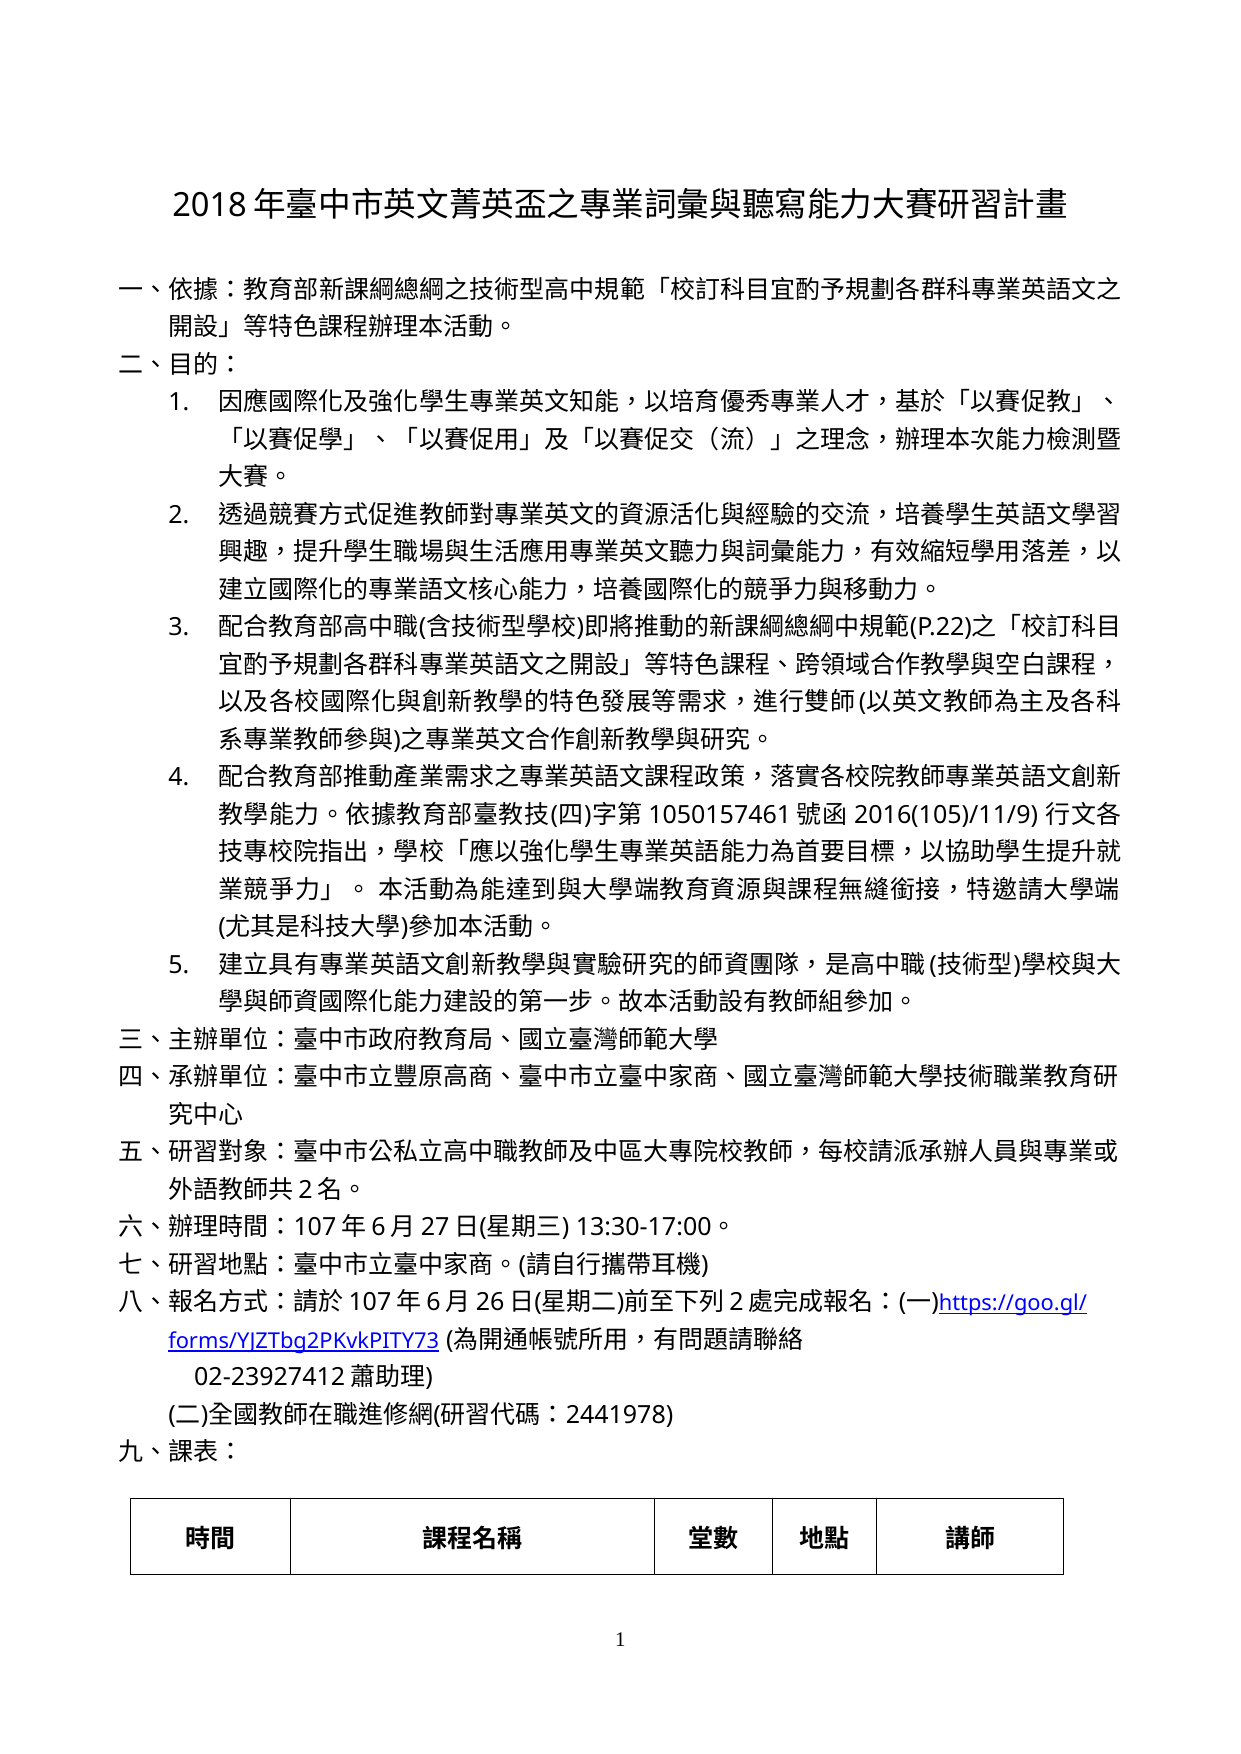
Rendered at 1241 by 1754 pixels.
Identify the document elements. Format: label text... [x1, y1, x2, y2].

list 承辦單位：臺中市立豐原高商、臺中市立臺中家商、國立臺灣師範大學技術職業教育研究中心 [118, 1056, 1122, 1131]
table_header 堂數 [655, 1499, 772, 1574]
table_header 講師 [877, 1499, 1063, 1574]
list 配合教育部推動產業需求之專業英語文課程政策，落實各校院教師專業英語文創新教學能力。依據教育部臺教技(四)字第1050157461號函 2016(105)/11/9) 行文各技專校院指出，學校「應以強化學生專業英語能力為首要目標，以協助學生提升就業競爭力」。 本活動為能達到與大學端教育資源與課程無縫銜接，特邀請大學端(尤其是科技大學)參加本活動。 [168, 756, 1122, 944]
list 目的： [118, 344, 1122, 381]
list 建立具有專業英語文創新教學與實驗研究的師資團隊，是高中職(技術型)學校與大學與師資國際化能力建設的第一步。故本活動設有教師組參加。 [168, 944, 1122, 1019]
text 2018年臺中市英文菁英盃之專業詞彙與聽寫能力大賽研習計畫 [118, 164, 1122, 239]
list 透過競賽方式促進教師對專業英文的資源活化與經驗的交流，培養學生英語文學習興趣，提升學生職場與生活應用專業英文聽力與詞彙能力，有效縮短學用落差，以建立國際化的專業語文核心能力，培養國際化的競爭力與移動力。 [168, 494, 1122, 606]
list 報名方式：請於107年6月26日(星期二)前至下列2處完成報名：(一)https://goo.gl/forms/YJZTbg2PKvkPITY73 (為開通帳號所用，有問題請聯絡 02-23927412蕭助理) (二)全國教師在職進修網(研習代碼：2441978) [118, 1281, 1122, 1431]
list 辦理時間：107年6月27日(星期三) 13:30-17:00。 [118, 1206, 1122, 1244]
list 主辦單位：臺中市政府教育局、國立臺灣師範大學 [118, 1019, 1122, 1056]
list 配合教育部高中職(含技術型學校)即將推動的新課綱總綱中規範(P.22)之「校訂科目宜酌予規劃各群科專業英語文之開設」等特色課程、跨領域合作教學與空白課程，以及各校國際化與創新教學的特色發展等需求，進行雙師(以英文教師為主及各科系專業教師參與)之專業英文合作創新教學與研究。 [168, 606, 1122, 756]
table_header 地點 [773, 1499, 876, 1574]
list 依據：教育部新課綱總綱之技術型高中規範「校訂科目宜酌予規劃各群科專業英語文之開設」等特色課程辦理本活動。 [118, 269, 1122, 344]
table_header 課程名稱 [291, 1499, 654, 1574]
table_header 時間 [131, 1499, 290, 1574]
list 因應國際化及強化學生專業英文知能，以培育優秀專業人才，基於「以賽促教」、「以賽促學」、「以賽促用」及「以賽促交（流）」之理念，辦理本次能力檢測暨大賽。 [168, 381, 1122, 494]
list 研習對象：臺中市公私立高中職教師及中區大專院校教師，每校請派承辦人員與專業或外語教師共2名。 [118, 1131, 1122, 1206]
list 研習地點：臺中市立臺中家商。(請自行攜帶耳機) [118, 1244, 1122, 1281]
list 課表： [118, 1431, 1122, 1469]
